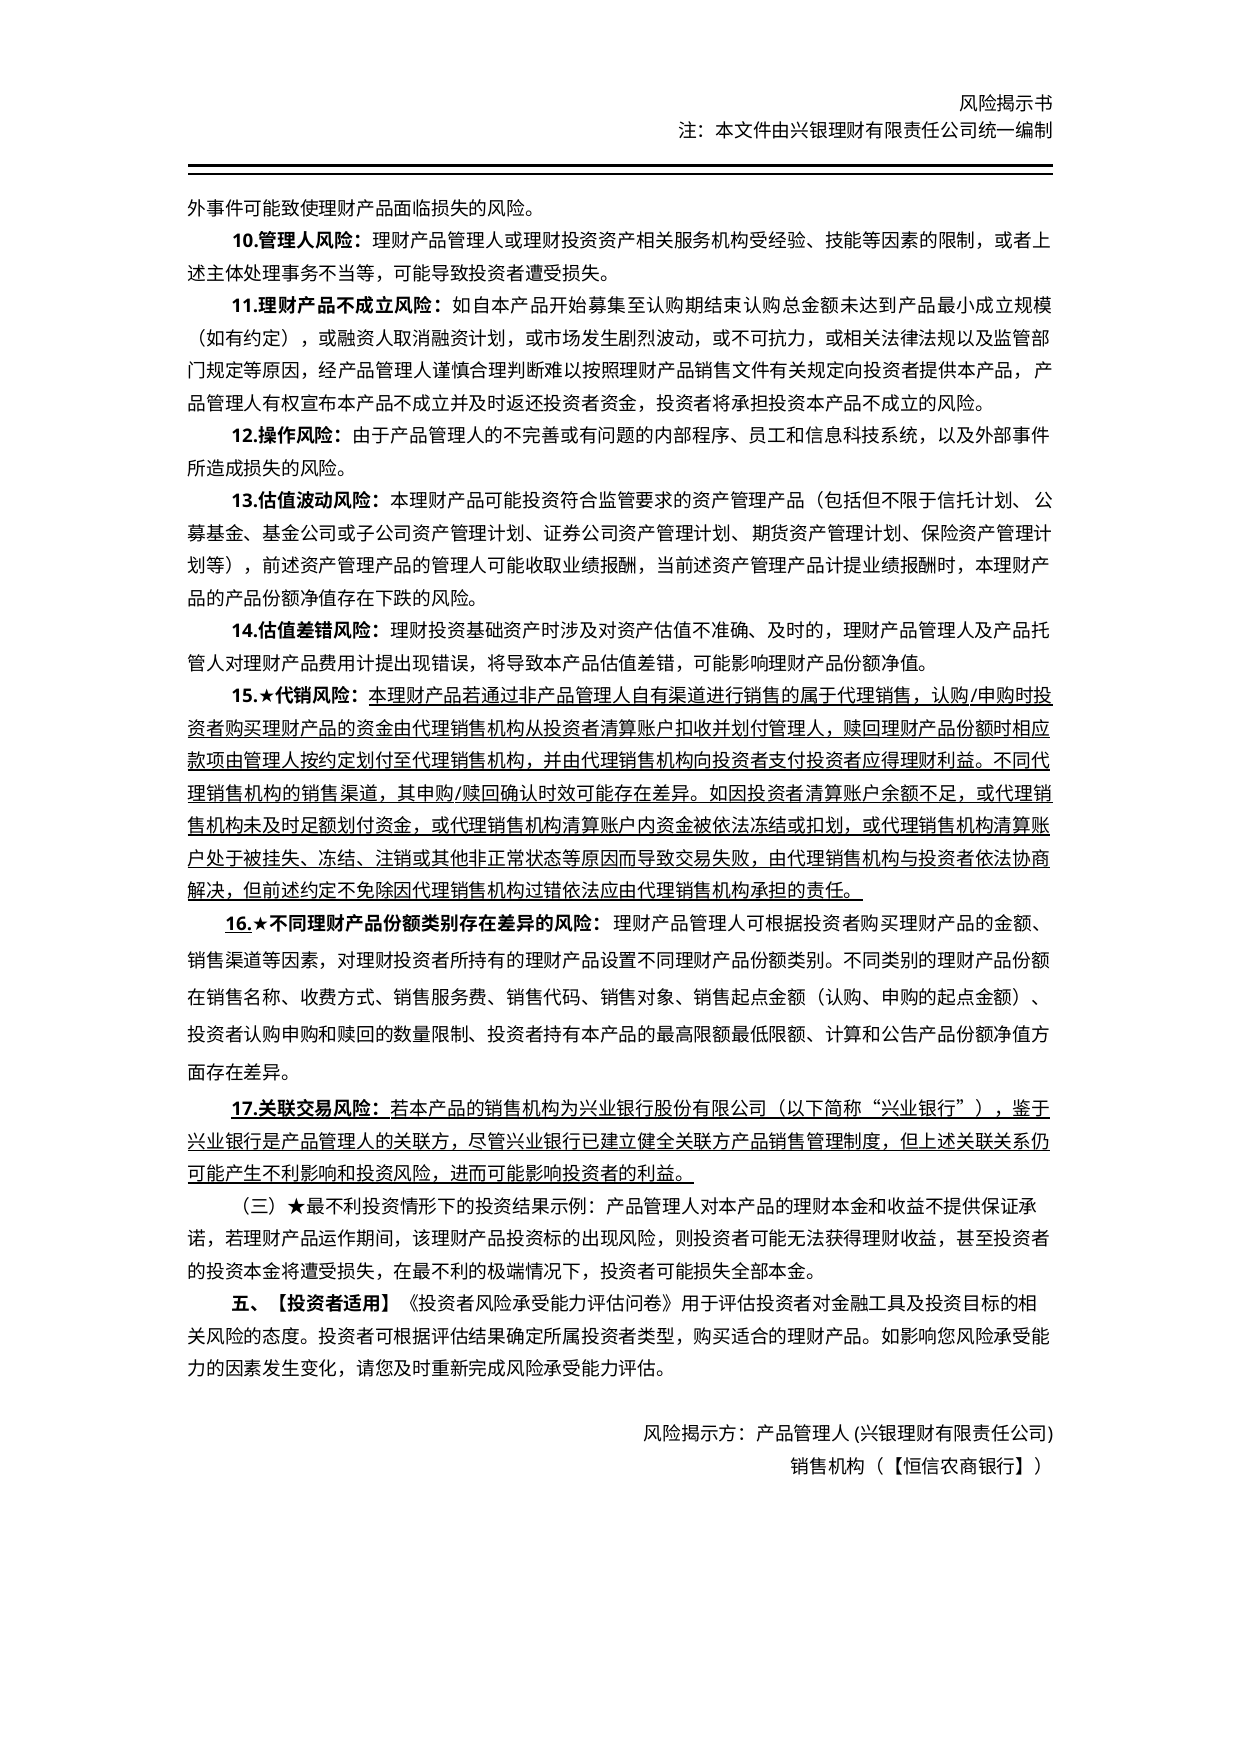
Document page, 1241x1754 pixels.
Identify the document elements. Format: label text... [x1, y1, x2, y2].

list 15.★代销风险：本理财产品若通过非产品管理人自有渠道进行销售的属于代理销售，认购/申购时投资者购买理财产品的资金由代理销售机构从投资者清算账户扣收并划付管理人，赎回理财产品份额时相应款项由管理人按约定划付至代理销售机构，并由代理销售机构向投资者支付投资者应得理财利益。不同代理销售机构的销售渠道，其申购/赎回确认时效可能存在差异。如因投资者清算账户余额不足，或代理销售机构未及时足额划付资金，或代理销售机构清算账户内资金被依法冻结或扣划，或代理销售机构清算账户处于被挂失、冻结、注销或其他非正常状态等原因而导致交易失败，由代理销售机构与投资者依法协商解决，但前述约定不免除因代理销售机构过错依法应由代理销售机构承担的责任。 [187, 678, 1053, 802]
text 五、【投资者适用】《投资者风险承受能力评估问卷》用于评估投资者对金融工具及投资目标的相关风险的态度。投资者可根据评估结果确定所属投资者类型，购买适合的理财产品。如影响您风险承受能力的因素发生变化，请您及时重新完成风险承受能力评估。 [187, 1286, 1053, 1384]
text 风险揭示方：产品管理人 (兴银理财有限责任公司) [244, 1416, 1053, 1449]
list 11.理财产品不成立风险：如自本产品开始募集至认购期结束认购总金额未达到产品最小成立规模（如有约定），或融资人取消融资计划，或市场发生剧烈波动，或不可抗力，或相关法律法规以及监管部门规定等原因，经产品管理人谨慎合理判断难以按照理财产品销售文件有关规定向投资者提供本产品，产品管理人有权宣布本产品不成立并及时返还投资者资金，投资者将承担投资本产品不成立的风险。 [187, 288, 1053, 418]
list 17.关联交易风险：若本产品的销售机构为兴业银行股份有限公司（以下简称“兴业银行”），鉴于兴业银行是产品管理人的关联方，尽管兴业银行已建立健全关联方产品销售管理制度，但上述关联关系仍可能产生不利影响和投资风险，进而可能影响投资者的利益。 [187, 1091, 1053, 1189]
text 销售机构（【恒信农商银行】） [244, 1449, 1053, 1481]
list 10.管理人风险：理财产品管理人或理财投资资产相关服务机构受经验、技能等因素的限制，或者上述主体处理事务不当等，可能导致投资者遭受损失。 [187, 223, 1053, 288]
list 12.操作风险：由于产品管理人的不完善或有问题的内部程序、员工和信息科技系统，以及外部事件所造成损失的风险。 [187, 418, 1053, 483]
text （三）★最不利投资情形下的投资结果示例：产品管理人对本产品的理财本金和收益不提供保证承诺，若理财产品运作期间，该理财产品投资标的出现风险，则投资者可能无法获得理财收益，甚至投资者的投资本金将遭受损失，在最不利的极端情况下，投资者可能损失全部本金。 [187, 1189, 1053, 1286]
text 16.★不同理财产品份额类别存在差异的风险：理财产品管理人可根据投资者购买理财产品的金额、销售渠道等因素，对理财投资者所持有的理财产品设置不同理财产品份额类别。不同类别的理财产品份额在销售名称、收费方式、销售服务费、销售代码、销售对象、销售起点金额（认购、申购的起点金额）、投资者认购申购和赎回的数量限制、投资者持有本产品的最高限额最低限额、计算和公告产品份额净值方面存在差异。 [187, 906, 1053, 1087]
list 13.估值波动风险：本理财产品可能投资符合监管要求的资产管理产品（包括但不限于信托计划、公募基金、基金公司或子公司资产管理计划、证券公司资产管理计划、期货资产管理计划、保险资产管理计划等），前述资产管理产品的管理人可能收取业绩报酬，当前述资产管理产品计提业绩报酬时，本理财产品的产品份额净值存在下跌的风险。 [187, 483, 1053, 613]
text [187, 191, 1053, 223]
list 14.估值差错风险：理财投资基础资产时涉及对资产估值不准确、及时的，理财产品管理人及产品托管人对理财产品费用计提出现错误，将导致本产品估值差错，可能影响理财产品份额净值。 [187, 613, 1053, 678]
list 15.★代销风险：本理财产品若通过非产品管理人自有渠道进行销售的属于代理销售，认购/申购时投资者购买理财产品的资金由代理销售机构从投资者清算账户扣收并划付管理人，赎回理财产品份额时相应款项由管理人按约定划付至代理销售机构，并由代理销售机构向投资者支付投资者应得理财利益。不同代理销售机构的销售渠道，其申购/赎回确认时效可能存在差异。如因投资者清算账户余额不足，或代理销售机构未及时足额划付资金，或代理销售机构清算账户内资金被依法冻结或扣划，或代理销售机构清算账户处于被挂失、冻结、注销或其他非正常状态等原因而导致交易失败，由代理销售机构与投资者依法协商解决，但前述约定不免除因代理销售机构过错依法应由代理销售机构承担的责任。 [187, 803, 1053, 906]
